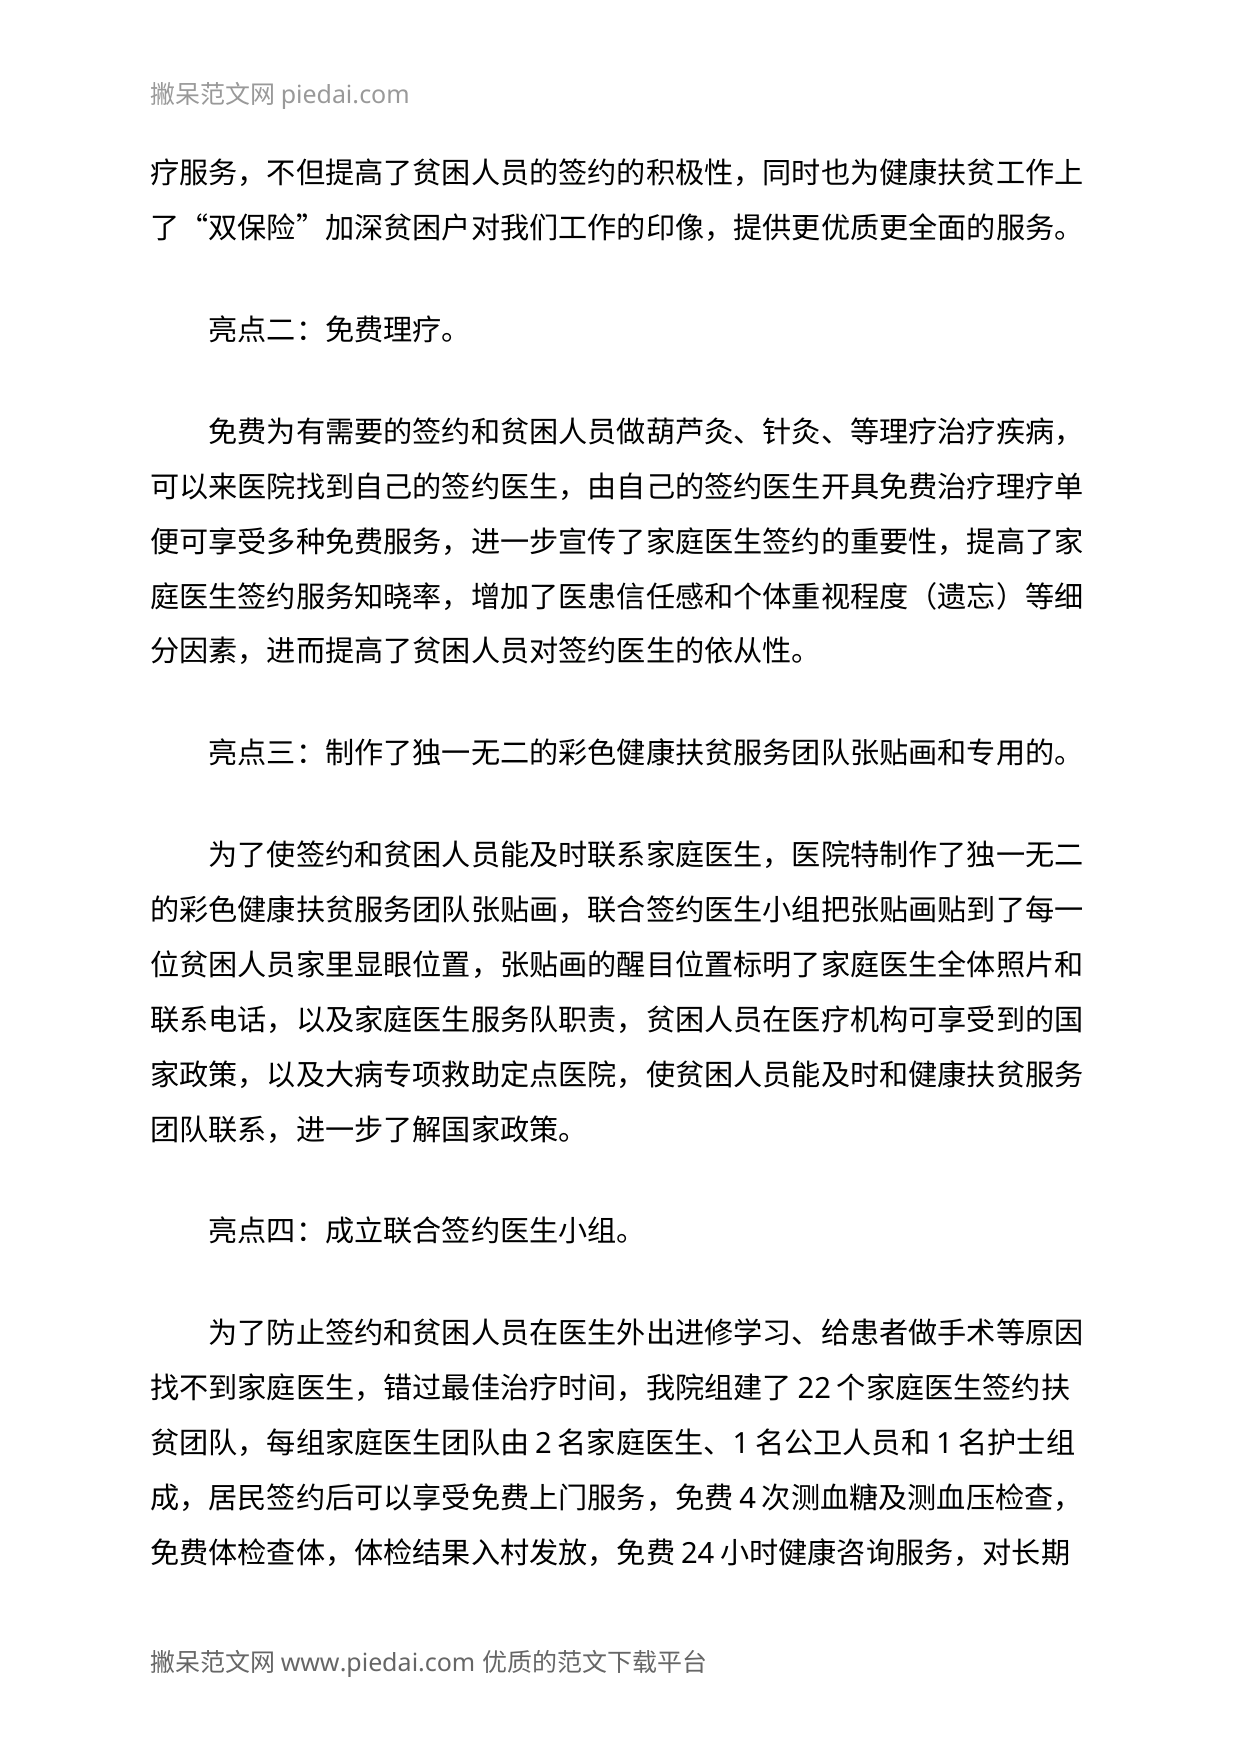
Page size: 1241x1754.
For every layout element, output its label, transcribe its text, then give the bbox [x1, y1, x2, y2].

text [150, 1309, 1090, 1572]
text 亮点四：成立联合签约医生小组。 [150, 1208, 1090, 1250]
text 亮点二：免费理疗。 [150, 307, 1090, 349]
text 免费为有需要的签约和贫困人员做葫芦灸、针灸、等理疗治疗疾病，可以来医院找到自己的签约医生，由自己的签约医生开具免费治疗理疗单便可享受多种免费服务，进一步宣传了家庭医生签约的重要性，提高了家庭医生签约服务知晓率，增加了医患信任感和个体重视程度（遗忘）等细分因素，进而提高了贫困人员对签约医生的依从性。 [150, 408, 1090, 670]
text 为了使签约和贫困人员能及时联系家庭医生，医院特制作了独一无二的彩色健康扶贫服务团队张贴画，联合签约医生小组把张贴画贴到了每一位贫困人员家里显眼位置，张贴画的醒目位置标明了家庭医生全体照片和联系电话，以及家庭医生服务队职责，贫困人员在医疗机构可享受到的国家政策，以及大病专项救助定点医院，使贫困人员能及时和健康扶贫服务团队联系，进一步了解国家政策。 [150, 832, 1090, 1148]
text 亮点三：制作了独一无二的彩色健康扶贫服务团队张贴画和专用的。 [150, 730, 1090, 772]
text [150, 150, 1090, 247]
